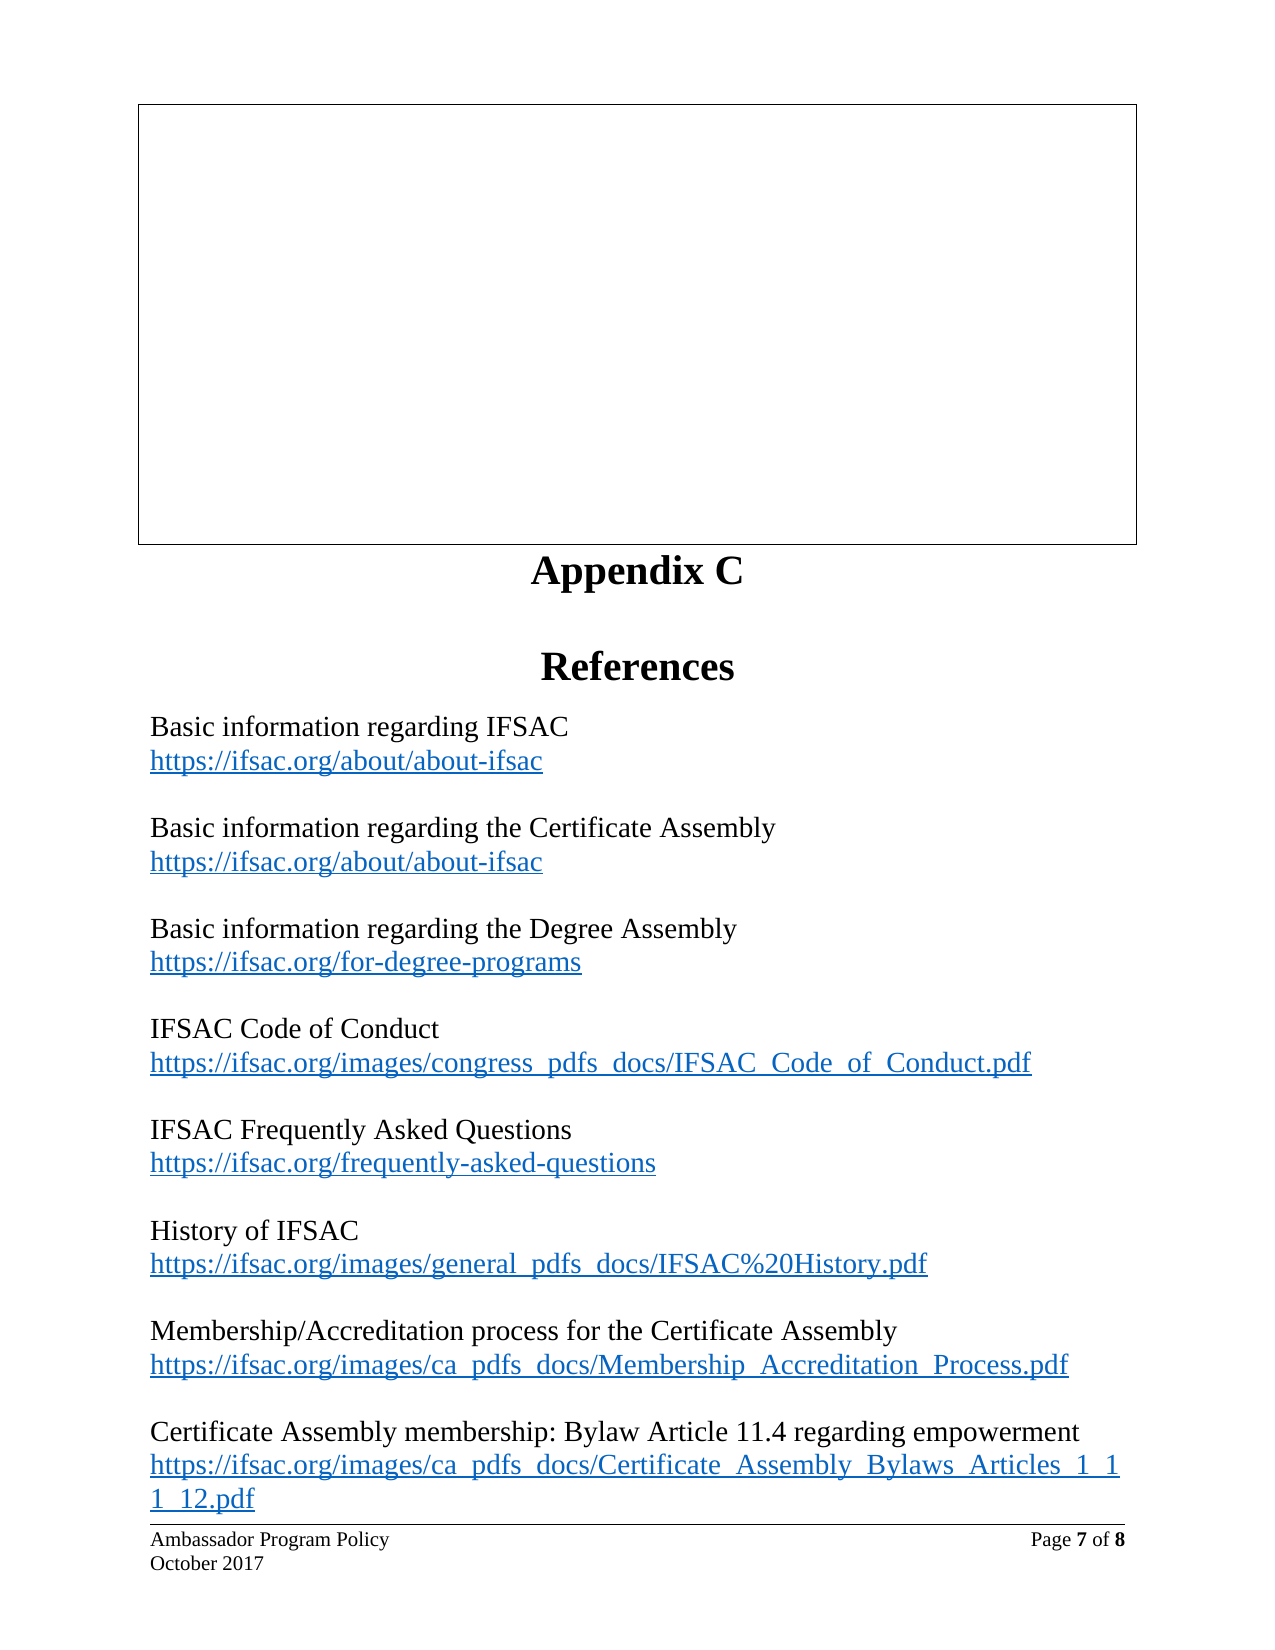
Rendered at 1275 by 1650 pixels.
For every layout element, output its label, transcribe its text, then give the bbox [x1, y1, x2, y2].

text Basic information regarding the Degree Assembly [150, 911, 1125, 944]
text IFSAC Code of Conduct https://ifsac.org/images/congress_pdfs_docs/IFSAC_Code_of_Conduct.pdf [150, 1011, 1200, 1078]
text References [150, 641, 1125, 689]
text https://ifsac.org/about/about-ifsac [150, 743, 1125, 777]
text Appendix C [150, 545, 1125, 593]
text https://ifsac.org/frequently-asked-questions [150, 1146, 1125, 1179]
text IFSAC Frequently Asked Questions [150, 1112, 1200, 1146]
text https://ifsac.org/about/about-ifsac [150, 844, 1125, 877]
text https://ifsac.org/for-degree-programs [150, 944, 1125, 978]
text Basic information regarding IFSAC [150, 709, 1125, 743]
text Certificate Assembly membership: Bylaw Article 11.4 regarding empowerment https://ifsac.org/images/ca_pdfs_docs/Certificate_Assembly_Bylaws_Articles_1_11_12.pdf [150, 1414, 1125, 1514]
text History of IFSAC [150, 1213, 1125, 1246]
table_header [139, 105, 1136, 544]
text https://ifsac.org/images/general_pdfs_docs/IFSAC%20History.pdf [150, 1246, 1125, 1280]
text Membership/Accreditation process for the Certificate Assembly https://ifsac.org/images/ca_pdfs_docs/Membership_Accreditation_Process.pdf [150, 1313, 1125, 1380]
text Basic information regarding the Certificate Assembly [150, 810, 1125, 844]
